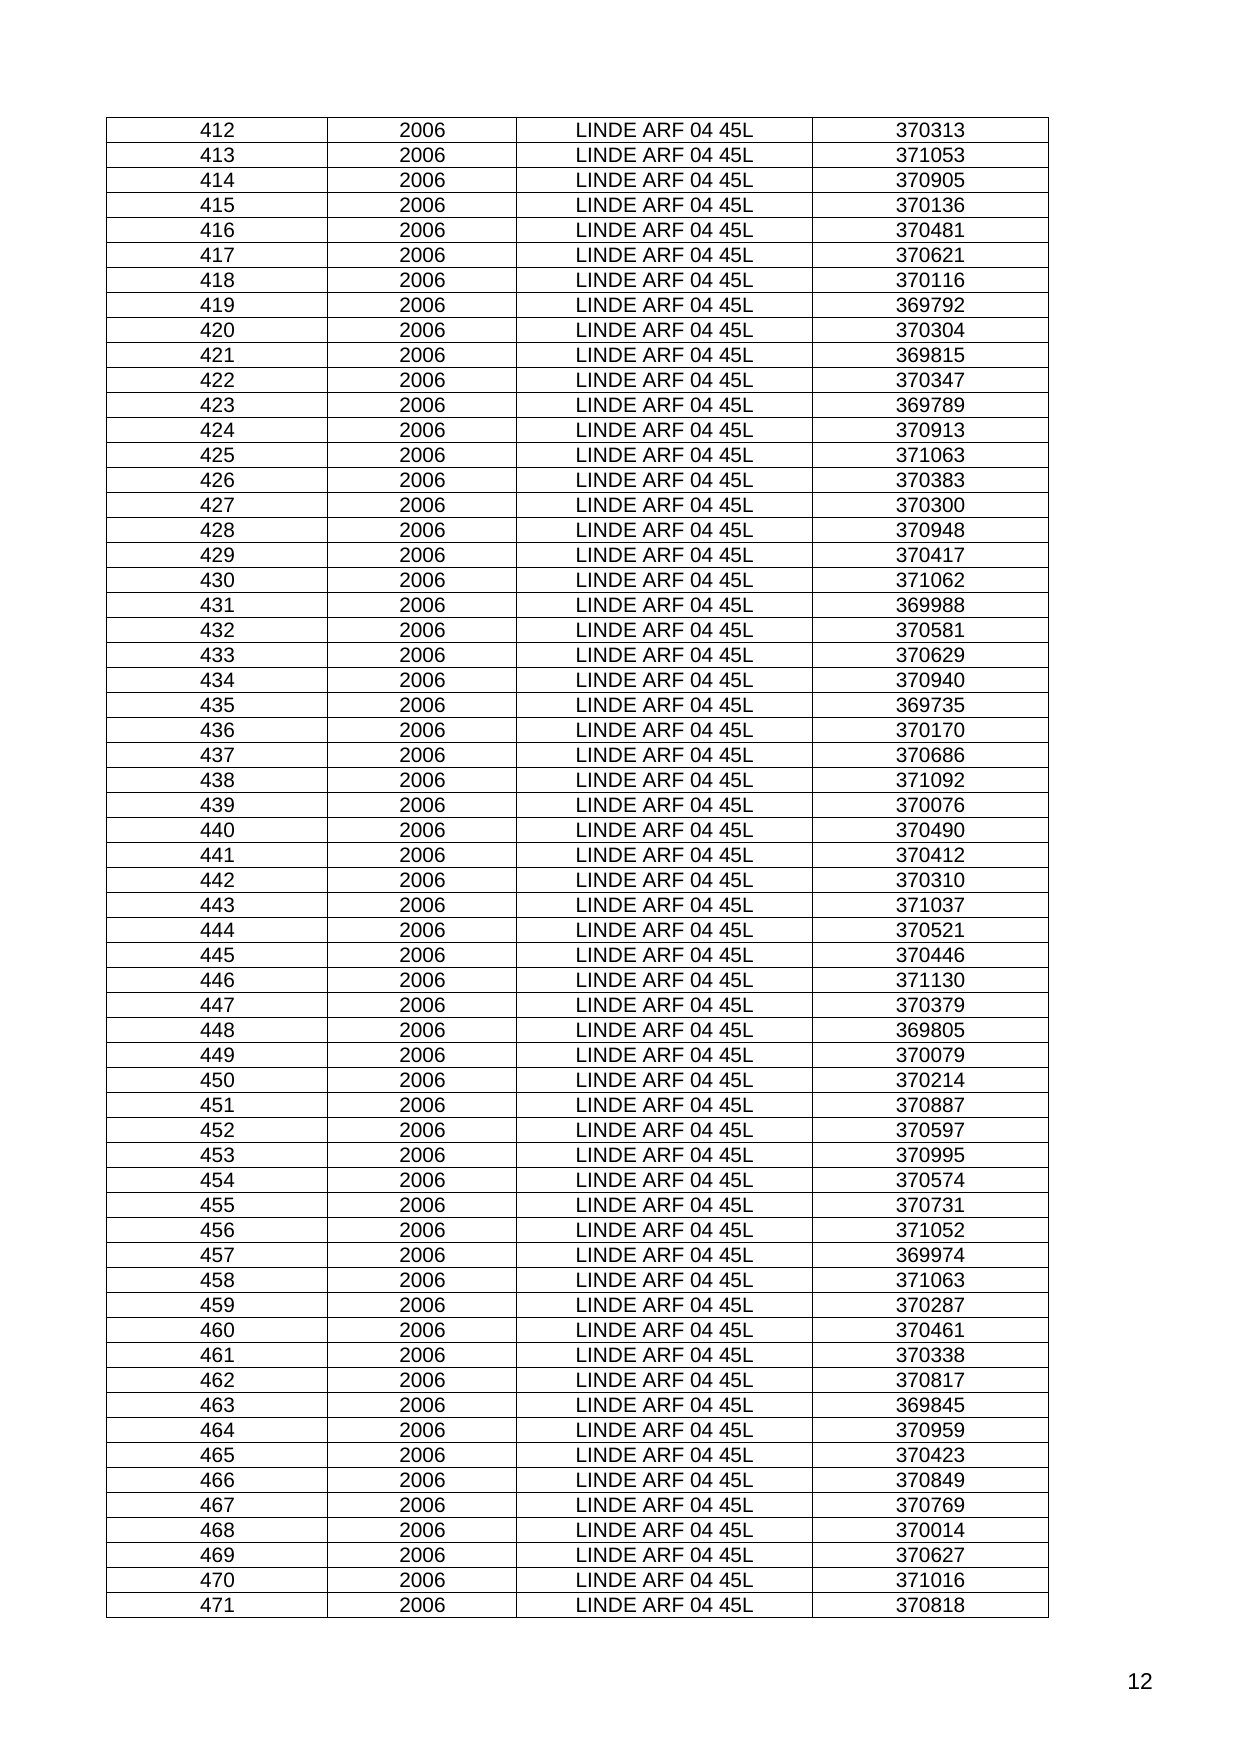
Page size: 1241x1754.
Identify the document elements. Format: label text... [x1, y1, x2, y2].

table_cell 2006 [328, 1168, 516, 1192]
table_cell 438 [107, 768, 327, 792]
table_cell 455 [107, 1193, 327, 1217]
table_cell 370490 [813, 818, 1048, 842]
table_cell 370304 [813, 318, 1048, 342]
table_cell 2006 [328, 1293, 516, 1317]
table_cell LINDE ARF 04 45L [517, 293, 812, 317]
table_cell 445 [107, 943, 327, 967]
table_cell LINDE ARF 04 45L [517, 968, 812, 992]
table_cell LINDE ARF 04 45L [517, 1568, 812, 1592]
table_cell 370887 [813, 1093, 1048, 1117]
table_cell 2006 [328, 1318, 516, 1342]
table_cell 463 [107, 1393, 327, 1417]
table_cell LINDE ARF 04 45L [517, 1493, 812, 1517]
table_cell 462 [107, 1368, 327, 1392]
table_cell 412 [107, 118, 327, 142]
table_cell LINDE ARF 04 45L [517, 818, 812, 842]
table_cell LINDE ARF 04 45L [517, 318, 812, 342]
table_cell 2006 [328, 418, 516, 442]
table_cell LINDE ARF 04 45L [517, 1318, 812, 1342]
table_cell 370940 [813, 668, 1048, 692]
table_cell 370597 [813, 1118, 1048, 1142]
table_cell LINDE ARF 04 45L [517, 1418, 812, 1442]
table_cell 371052 [813, 1218, 1048, 1242]
table_cell 414 [107, 168, 327, 192]
table_cell 2006 [328, 1468, 516, 1492]
table_cell 449 [107, 1043, 327, 1067]
table_cell 2006 [328, 343, 516, 367]
table_cell LINDE ARF 04 45L [517, 1368, 812, 1392]
table_cell 371037 [813, 893, 1048, 917]
table_cell LINDE ARF 04 45L [517, 1018, 812, 1042]
table_cell 370287 [813, 1293, 1048, 1317]
table_cell LINDE ARF 04 45L [517, 593, 812, 617]
table_cell LINDE ARF 04 45L [517, 643, 812, 667]
table_cell LINDE ARF 04 45L [517, 893, 812, 917]
table_cell 457 [107, 1243, 327, 1267]
table_cell 2006 [328, 1543, 516, 1567]
table_cell 444 [107, 918, 327, 942]
table_cell 2006 [328, 1093, 516, 1117]
table_cell 2006 [328, 618, 516, 642]
table_cell 2006 [328, 593, 516, 617]
table_cell 415 [107, 193, 327, 217]
table_cell LINDE ARF 04 45L [517, 1143, 812, 1167]
table_cell 2006 [328, 993, 516, 1017]
table_cell 2006 [328, 243, 516, 267]
table_cell 470 [107, 1568, 327, 1592]
table_cell 370338 [813, 1343, 1048, 1367]
table_cell 458 [107, 1268, 327, 1292]
table_cell 370905 [813, 168, 1048, 192]
table_cell 423 [107, 393, 327, 417]
table_cell 371062 [813, 568, 1048, 592]
table_cell LINDE ARF 04 45L [517, 1393, 812, 1417]
table_cell 417 [107, 243, 327, 267]
table_cell 370731 [813, 1193, 1048, 1217]
table_cell 2006 [328, 1068, 516, 1092]
table_cell 370629 [813, 643, 1048, 667]
table_cell 448 [107, 1018, 327, 1042]
table_cell 431 [107, 593, 327, 617]
table_cell 370379 [813, 993, 1048, 1017]
table_cell 467 [107, 1493, 327, 1517]
table_cell 2006 [328, 143, 516, 167]
table_cell 371063 [813, 1268, 1048, 1292]
table_cell LINDE ARF 04 45L [517, 618, 812, 642]
table_cell 426 [107, 468, 327, 492]
table_cell 450 [107, 1068, 327, 1092]
table_cell 370313 [813, 118, 1048, 142]
table_cell 370627 [813, 1543, 1048, 1567]
table_cell 370423 [813, 1443, 1048, 1467]
table_cell 2006 [328, 1518, 516, 1542]
table_cell 2006 [328, 368, 516, 392]
table_cell 443 [107, 893, 327, 917]
table_cell 446 [107, 968, 327, 992]
table_cell 369815 [813, 343, 1048, 367]
table_cell LINDE ARF 04 45L [517, 918, 812, 942]
table_cell 371053 [813, 143, 1048, 167]
table_cell LINDE ARF 04 45L [517, 1518, 812, 1542]
table_cell 370116 [813, 268, 1048, 292]
table_cell 370214 [813, 1068, 1048, 1092]
table_cell 370913 [813, 418, 1048, 442]
table_cell 2006 [328, 393, 516, 417]
table_cell 2006 [328, 193, 516, 217]
table_cell 437 [107, 743, 327, 767]
table_cell 2006 [328, 1243, 516, 1267]
table_cell 2006 [328, 1268, 516, 1292]
table_cell LINDE ARF 04 45L [517, 1543, 812, 1567]
table_cell LINDE ARF 04 45L [517, 1093, 812, 1117]
table_cell 370959 [813, 1418, 1048, 1442]
table_cell 454 [107, 1168, 327, 1192]
table_cell 465 [107, 1443, 327, 1467]
table_cell 370417 [813, 543, 1048, 567]
table_cell 370347 [813, 368, 1048, 392]
table_cell 427 [107, 493, 327, 517]
table_cell LINDE ARF 04 45L [517, 393, 812, 417]
table_cell LINDE ARF 04 45L [517, 268, 812, 292]
table_cell 456 [107, 1218, 327, 1242]
table_cell 2006 [328, 643, 516, 667]
table_cell LINDE ARF 04 45L [517, 1168, 812, 1192]
table_cell 2006 [328, 818, 516, 842]
table_cell 434 [107, 668, 327, 692]
table_cell LINDE ARF 04 45L [517, 518, 812, 542]
table_cell 418 [107, 268, 327, 292]
table_cell LINDE ARF 04 45L [517, 993, 812, 1017]
table_cell 471 [107, 1593, 327, 1617]
table_cell LINDE ARF 04 45L [517, 443, 812, 467]
table_cell 370412 [813, 843, 1048, 867]
table_cell 2006 [328, 843, 516, 867]
table_cell 413 [107, 143, 327, 167]
table_cell 2006 [328, 868, 516, 892]
table_cell LINDE ARF 04 45L [517, 343, 812, 367]
table_cell 452 [107, 1118, 327, 1142]
table_cell LINDE ARF 04 45L [517, 1218, 812, 1242]
table_cell LINDE ARF 04 45L [517, 1443, 812, 1467]
table_cell 439 [107, 793, 327, 817]
table_cell 2006 [328, 1043, 516, 1067]
table_cell 442 [107, 868, 327, 892]
table_cell 435 [107, 693, 327, 717]
table_cell 469 [107, 1543, 327, 1567]
table_cell 468 [107, 1518, 327, 1542]
table_cell 2006 [328, 918, 516, 942]
table_cell 2006 [328, 1493, 516, 1517]
table_cell 416 [107, 218, 327, 242]
table_cell 370574 [813, 1168, 1048, 1192]
table_cell 369974 [813, 1243, 1048, 1267]
table_cell 370849 [813, 1468, 1048, 1492]
table_cell LINDE ARF 04 45L [517, 1593, 812, 1617]
table_cell LINDE ARF 04 45L [517, 768, 812, 792]
table_cell 419 [107, 293, 327, 317]
table_cell 424 [107, 418, 327, 442]
table_cell 428 [107, 518, 327, 542]
table_cell LINDE ARF 04 45L [517, 243, 812, 267]
table_cell LINDE ARF 04 45L [517, 468, 812, 492]
table_cell 459 [107, 1293, 327, 1317]
table_cell 2006 [328, 468, 516, 492]
table_cell LINDE ARF 04 45L [517, 843, 812, 867]
table_cell 2006 [328, 568, 516, 592]
table_cell 425 [107, 443, 327, 467]
table_cell 370818 [813, 1593, 1048, 1617]
table_cell 422 [107, 368, 327, 392]
table_cell LINDE ARF 04 45L [517, 1043, 812, 1067]
table_cell 2006 [328, 1368, 516, 1392]
table_cell LINDE ARF 04 45L [517, 1468, 812, 1492]
table_cell 2006 [328, 1443, 516, 1467]
table_cell 371063 [813, 443, 1048, 467]
table_cell 2006 [328, 1343, 516, 1367]
table_cell 2006 [328, 1593, 516, 1617]
table_cell 453 [107, 1143, 327, 1167]
table_cell 2006 [328, 968, 516, 992]
table_cell 370079 [813, 1043, 1048, 1067]
table_cell 2006 [328, 943, 516, 967]
table_cell LINDE ARF 04 45L [517, 1343, 812, 1367]
table_cell LINDE ARF 04 45L [517, 543, 812, 567]
table_cell LINDE ARF 04 45L [517, 868, 812, 892]
table_cell 371092 [813, 768, 1048, 792]
table_cell 370136 [813, 193, 1048, 217]
table_cell 370300 [813, 493, 1048, 517]
table_cell 370170 [813, 718, 1048, 742]
table_cell 370769 [813, 1493, 1048, 1517]
table_cell 433 [107, 643, 327, 667]
table_cell 370581 [813, 618, 1048, 642]
table_cell 436 [107, 718, 327, 742]
table_cell 441 [107, 843, 327, 867]
table_cell LINDE ARF 04 45L [517, 193, 812, 217]
table_cell LINDE ARF 04 45L [517, 793, 812, 817]
table_cell 2006 [328, 268, 516, 292]
table_cell LINDE ARF 04 45L [517, 493, 812, 517]
table_cell LINDE ARF 04 45L [517, 1193, 812, 1217]
table_cell 370686 [813, 743, 1048, 767]
table_cell 2006 [328, 668, 516, 692]
table_cell 370817 [813, 1368, 1048, 1392]
table_cell 2006 [328, 1118, 516, 1142]
table_cell LINDE ARF 04 45L [517, 218, 812, 242]
table_cell 466 [107, 1468, 327, 1492]
table_cell 429 [107, 543, 327, 567]
table_cell LINDE ARF 04 45L [517, 568, 812, 592]
table_cell 369805 [813, 1018, 1048, 1042]
table_cell 2006 [328, 318, 516, 342]
table_cell 370995 [813, 1143, 1048, 1167]
table_cell 2006 [328, 1418, 516, 1442]
table_cell LINDE ARF 04 45L [517, 143, 812, 167]
table_cell 464 [107, 1418, 327, 1442]
table_cell 2006 [328, 443, 516, 467]
table_cell 2006 [328, 718, 516, 742]
table_cell 2006 [328, 293, 516, 317]
table_cell LINDE ARF 04 45L [517, 668, 812, 692]
table_cell 370076 [813, 793, 1048, 817]
table_cell LINDE ARF 04 45L [517, 1268, 812, 1292]
table_cell 369735 [813, 693, 1048, 717]
table_cell 370948 [813, 518, 1048, 542]
table_cell 2006 [328, 118, 516, 142]
table_cell 2006 [328, 1393, 516, 1417]
table_cell 2006 [328, 1193, 516, 1217]
table_cell 447 [107, 993, 327, 1017]
table_cell LINDE ARF 04 45L [517, 743, 812, 767]
table_cell 2006 [328, 1143, 516, 1167]
table_cell 370521 [813, 918, 1048, 942]
table_cell LINDE ARF 04 45L [517, 418, 812, 442]
table_cell LINDE ARF 04 45L [517, 1068, 812, 1092]
table_cell LINDE ARF 04 45L [517, 693, 812, 717]
table_cell 2006 [328, 693, 516, 717]
table_cell 430 [107, 568, 327, 592]
table_cell 369988 [813, 593, 1048, 617]
table_cell 369845 [813, 1393, 1048, 1417]
table_cell 2006 [328, 768, 516, 792]
table_cell 2006 [328, 893, 516, 917]
table_cell 440 [107, 818, 327, 842]
table_cell 420 [107, 318, 327, 342]
table_cell 2006 [328, 793, 516, 817]
table_cell 461 [107, 1343, 327, 1367]
table_cell 2006 [328, 493, 516, 517]
table_cell LINDE ARF 04 45L [517, 718, 812, 742]
table_cell 370481 [813, 218, 1048, 242]
table_cell 370014 [813, 1518, 1048, 1542]
table_cell LINDE ARF 04 45L [517, 1243, 812, 1267]
table_cell 2006 [328, 1568, 516, 1592]
table_cell 432 [107, 618, 327, 642]
table_cell 2006 [328, 1018, 516, 1042]
table_cell 370446 [813, 943, 1048, 967]
table_cell 2006 [328, 218, 516, 242]
table_cell LINDE ARF 04 45L [517, 118, 812, 142]
table_cell 371016 [813, 1568, 1048, 1592]
table_cell 460 [107, 1318, 327, 1342]
table_cell 369789 [813, 393, 1048, 417]
table_cell LINDE ARF 04 45L [517, 1293, 812, 1317]
table_cell LINDE ARF 04 45L [517, 368, 812, 392]
table_cell 2006 [328, 1218, 516, 1242]
table_cell 369792 [813, 293, 1048, 317]
table_cell LINDE ARF 04 45L [517, 1118, 812, 1142]
table_cell 371130 [813, 968, 1048, 992]
table_cell LINDE ARF 04 45L [517, 943, 812, 967]
table_cell 451 [107, 1093, 327, 1117]
table_cell 370310 [813, 868, 1048, 892]
table_cell LINDE ARF 04 45L [517, 168, 812, 192]
table_cell 2006 [328, 518, 516, 542]
table_cell 370461 [813, 1318, 1048, 1342]
table_cell 421 [107, 343, 327, 367]
table_cell 2006 [328, 743, 516, 767]
table_cell 370621 [813, 243, 1048, 267]
table_cell 370383 [813, 468, 1048, 492]
table_cell 2006 [328, 168, 516, 192]
table_cell 2006 [328, 543, 516, 567]
